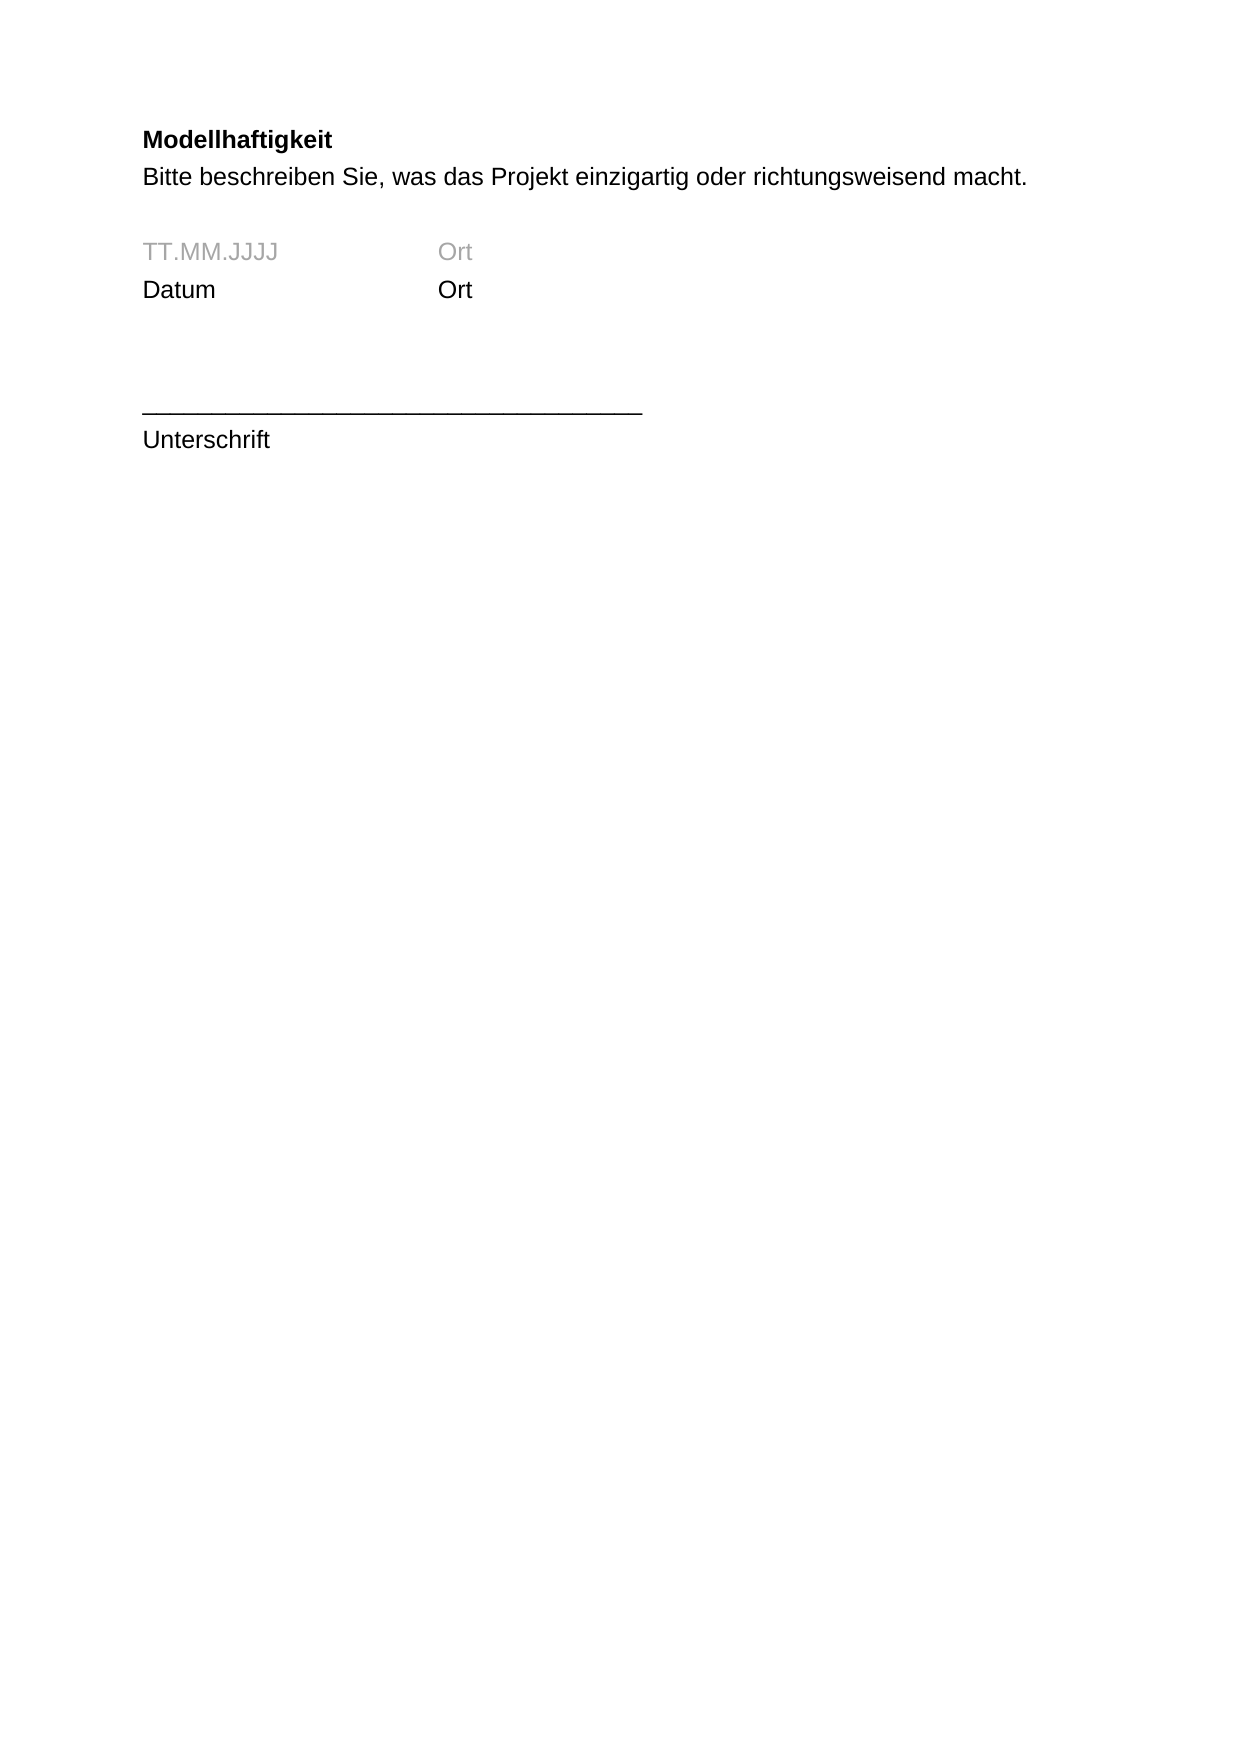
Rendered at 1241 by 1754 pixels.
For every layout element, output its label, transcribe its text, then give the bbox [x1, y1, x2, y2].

text Datum Ort [142, 268, 1152, 306]
text Unterschrift [142, 418, 1152, 456]
text ____________________________________ [142, 381, 1152, 418]
subtitle Modellhaftigkeit [142, 118, 1152, 156]
